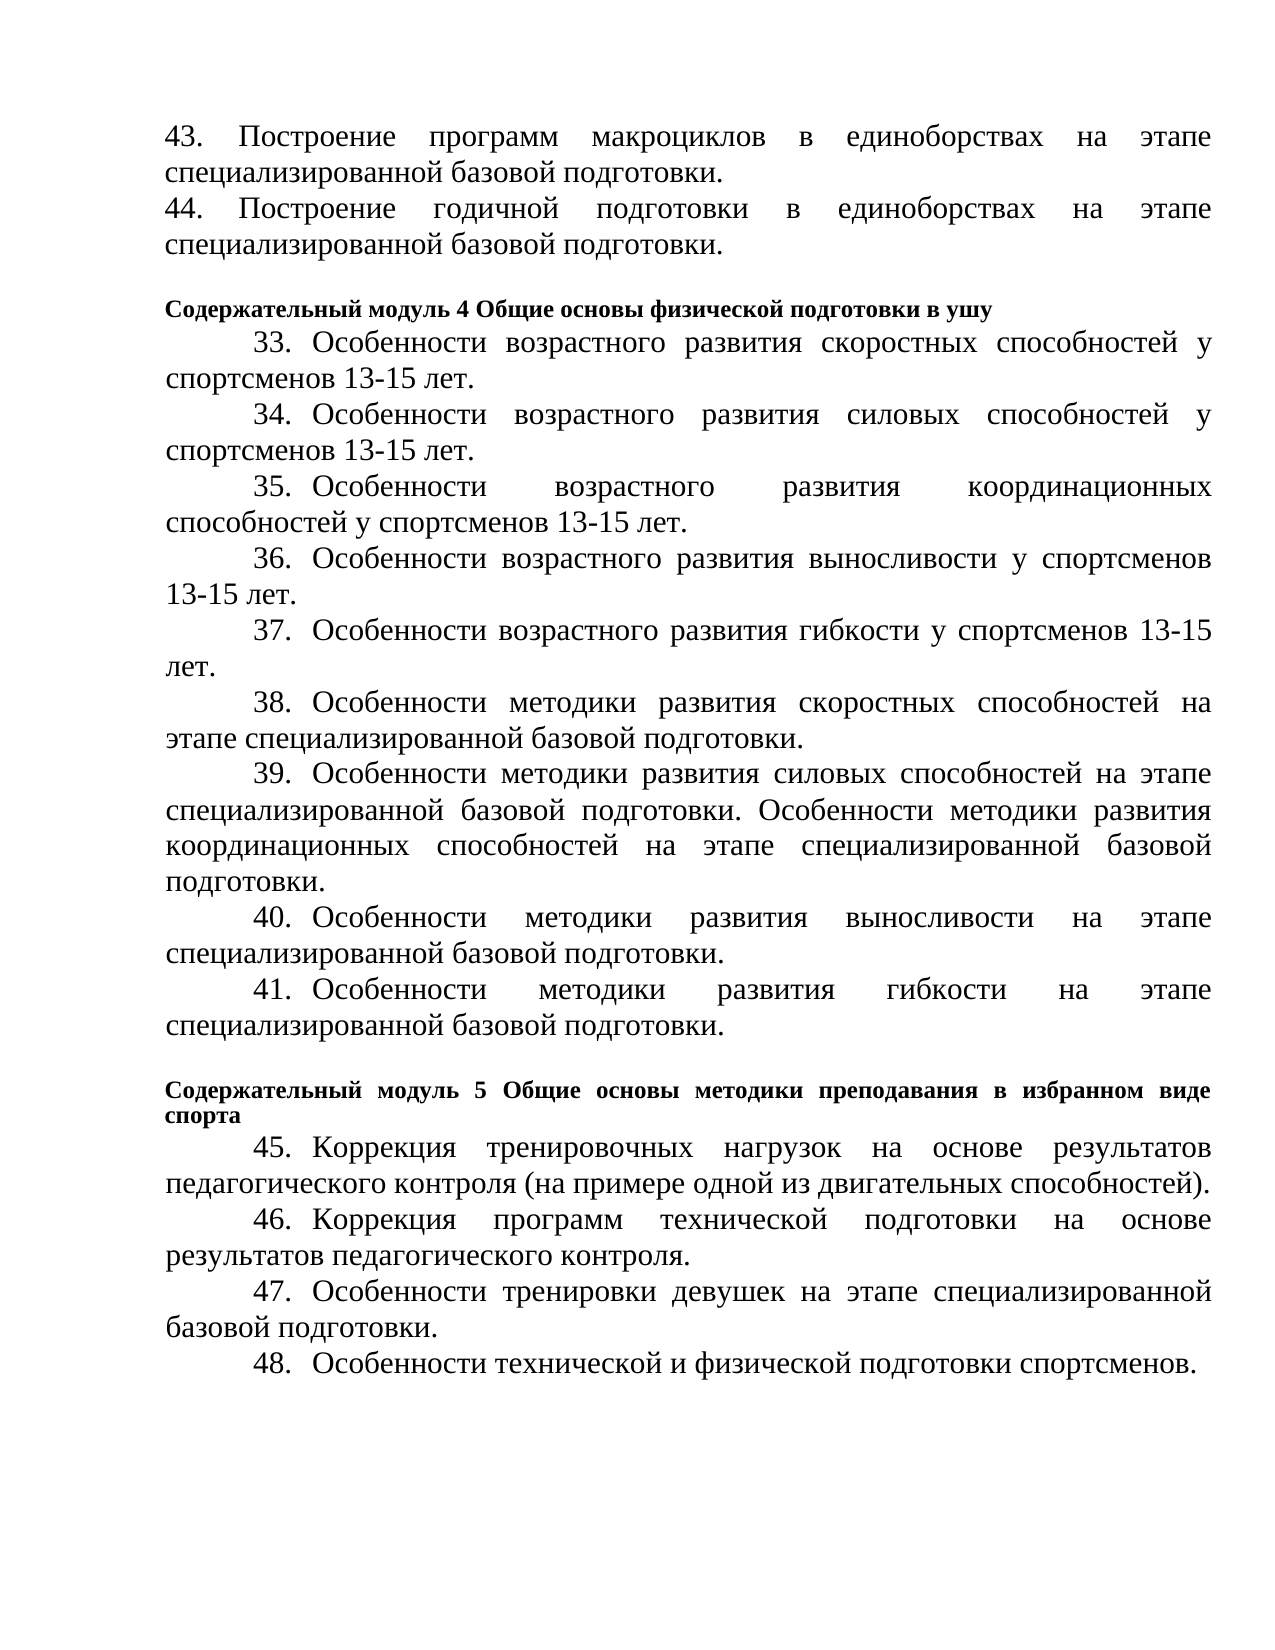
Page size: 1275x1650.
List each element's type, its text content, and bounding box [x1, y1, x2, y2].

list Особенности возрастного развития координационных способностей у спортсменов 13-15 лет. [165, 467, 1213, 539]
list Построение годичной подготовки в единоборствах на этапе специализированной базовой подготовки. [164, 189, 1213, 261]
list Коррекция тренировочных нагрузок на основе результатов педагогического контроля (на примере одной из двигательных способностей). [165, 1128, 1213, 1200]
list Особенности возрастного развития скоростных способностей у спортсменов 13-15 лет. [165, 323, 1213, 395]
list Коррекция программ технической подготовки на основе результатов педагогического контроля. [165, 1200, 1213, 1272]
list Особенности методики развития выносливости на этапе специализированной базовой подготовки. [165, 898, 1213, 970]
list Особенности тренировки девушек на этапе специализированной базовой подготовки. [165, 1272, 1213, 1344]
list Особенности методики развития гибкости на этапе специализированной базовой подготовки. [165, 970, 1213, 1042]
list Особенности возрастного развития силовых способностей у спортсменов 13-15 лет. [165, 395, 1213, 467]
list Особенности возрастного развития гибкости у спортсменов 13-15 лет. [165, 611, 1213, 683]
text Содержательный модуль 5 Общие основы методики преподавания в избранном виде спорта [164, 1078, 1211, 1128]
list Особенности методики развития силовых способностей на этапе специализированной базовой подготовки. Особенности методики развития координационных способностей на этапе специализированной базовой подготовки. [165, 755, 1213, 898]
list Построение программ макроциклов в единоборствах на этапе специализированной базовой подготовки. [164, 117, 1213, 189]
list Особенности возрастного развития выносливости у спортсменов 13-15 лет. [165, 539, 1213, 611]
list Особенности технической и физической подготовки спортсменов. [165, 1344, 1213, 1380]
text Содержательный модуль 4 Общие основы физической подготовки в ушу [164, 297, 1211, 322]
list Особенности методики развития скоростных способностей на этапе специализированной базовой подготовки. [165, 683, 1213, 755]
